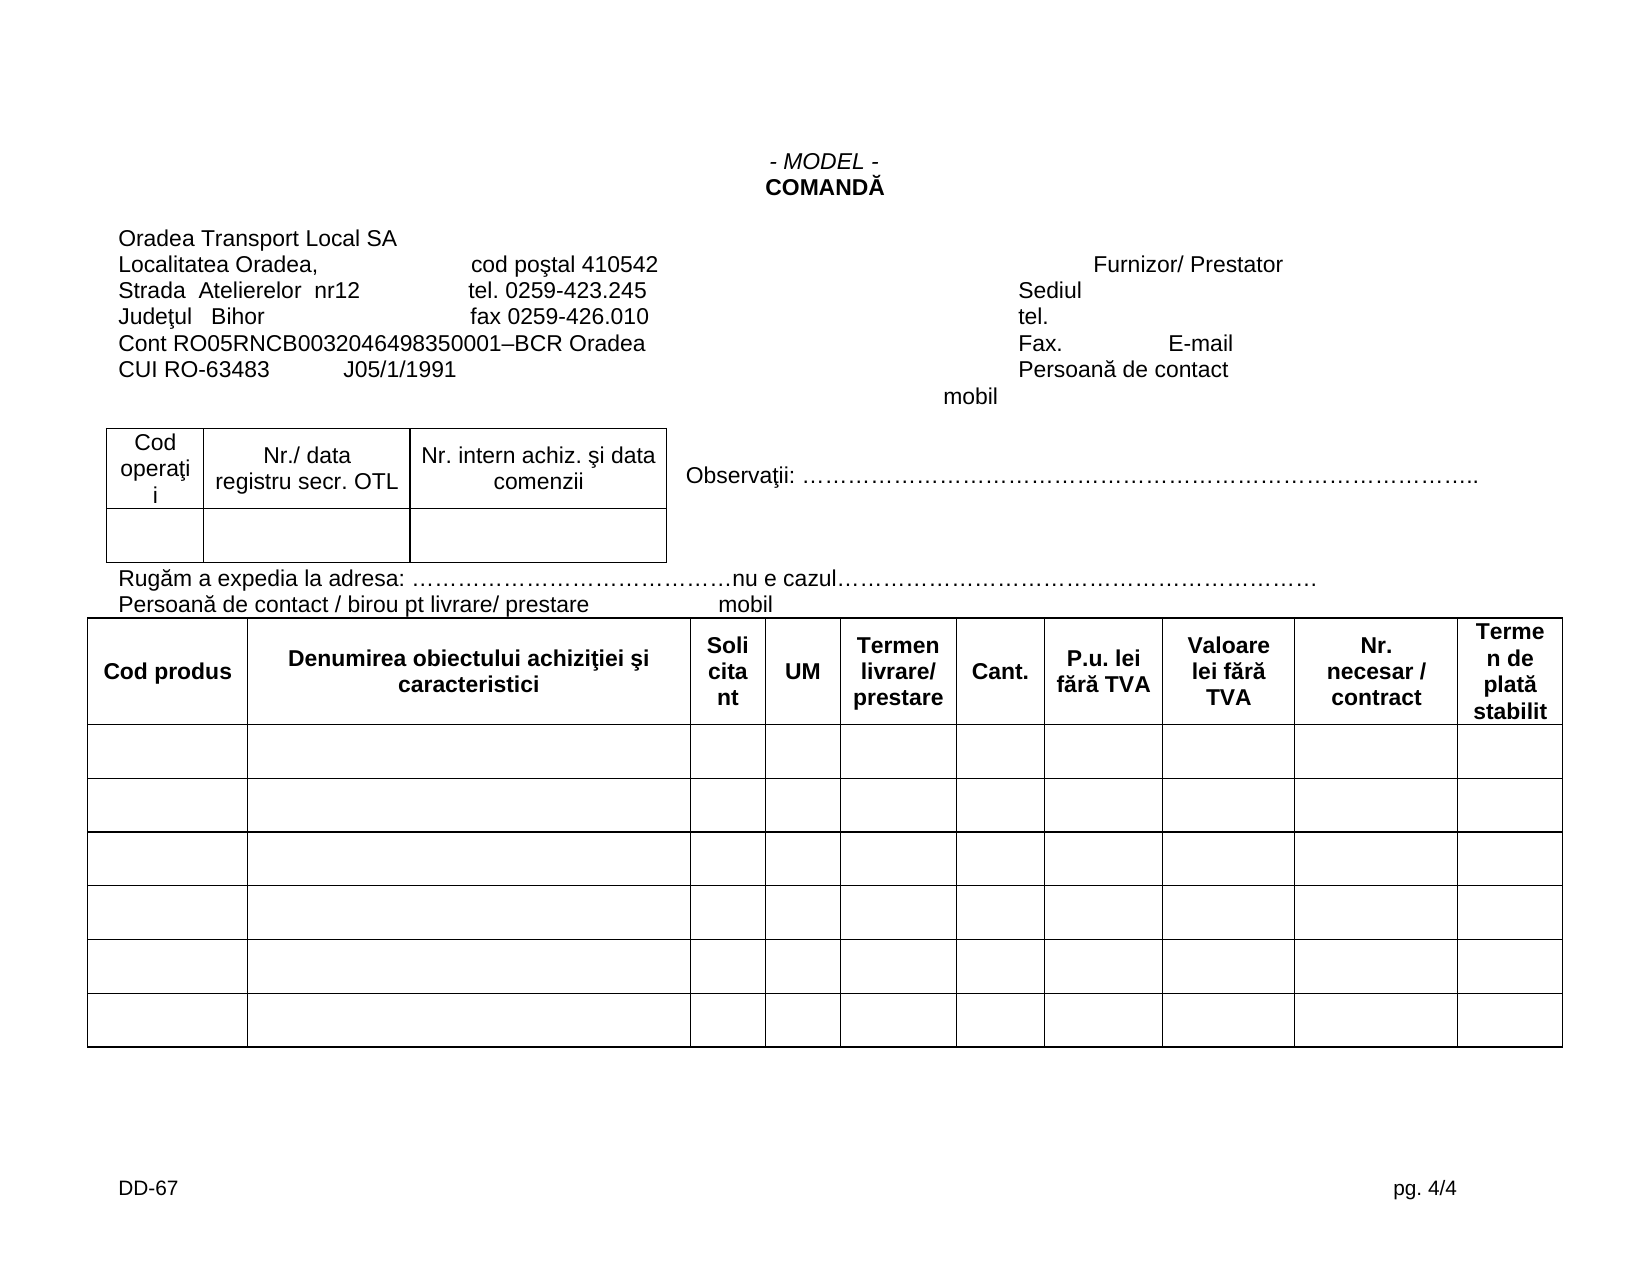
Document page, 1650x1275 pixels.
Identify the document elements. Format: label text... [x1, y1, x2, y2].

table_cell [1295, 725, 1457, 778]
table_cell [841, 779, 956, 831]
table_cell [691, 779, 765, 831]
table_cell [1163, 886, 1294, 939]
table_cell [88, 725, 247, 778]
table_cell [1045, 725, 1162, 778]
table_cell [88, 833, 247, 885]
table_cell [1295, 779, 1457, 831]
table_cell [1458, 994, 1562, 1046]
table_cell [691, 833, 765, 885]
table_cell [841, 994, 956, 1046]
table_cell [766, 725, 840, 778]
table_cell [1045, 833, 1162, 885]
table_cell [248, 940, 690, 993]
table_cell [1295, 833, 1457, 885]
table_header Termen livrare/ prestare [841, 619, 956, 724]
table_cell [88, 779, 247, 831]
table_header Solicitant [691, 619, 765, 724]
table_cell [1295, 886, 1457, 939]
table_header Termen de plată stabilit [1458, 619, 1562, 724]
table_cell [1458, 833, 1562, 885]
table_cell [841, 833, 956, 885]
table_cell [957, 886, 1044, 939]
table_cell [691, 886, 765, 939]
table_cell [766, 940, 840, 993]
table_cell [1163, 725, 1294, 778]
text Oradea Transport Local SA [118, 224, 1532, 251]
table_cell [957, 940, 1044, 993]
table_cell [1295, 994, 1457, 1046]
text Observaţii: …………………………………………………………………………….. [667, 462, 1532, 488]
text Judeţul Bihor fax 0259-426.010 tel. [118, 303, 1532, 330]
table_header Nr. intern achiz. şi data comenzii [411, 429, 666, 508]
table_cell [88, 994, 247, 1046]
table_cell [1163, 994, 1294, 1046]
table_cell [957, 833, 1044, 885]
table_cell [691, 725, 765, 778]
table_cell [1458, 725, 1562, 778]
text Strada Atelierelor nr12 tel. 0259-423.245 Sediul [118, 277, 1532, 303]
table_cell [248, 994, 690, 1046]
table_header P.u. lei fără TVA [1045, 619, 1162, 724]
table_cell [957, 779, 1044, 831]
table_cell [248, 833, 690, 885]
table_cell [88, 886, 247, 939]
text Rugăm a expedia la adresa: ……………………………………nu e cazul……………………………………………………… [118, 565, 1532, 591]
table_cell [1458, 779, 1562, 831]
table_cell [957, 994, 1044, 1046]
table_cell [766, 886, 840, 939]
table_cell [1045, 886, 1162, 939]
table_header Denumirea obiectului achiziţiei şi caracteristici [248, 619, 690, 724]
table_cell [1295, 940, 1457, 993]
text Persoană de contact / birou pt livrare/ prestare mobil [118, 591, 1532, 617]
text - MODEL - [118, 148, 1532, 174]
table_cell [1458, 886, 1562, 939]
table_header Cod operaţii [107, 429, 203, 508]
text Cont RO05RNCB0032046498350001–BCR Oradea Fax. E-mail [118, 330, 1532, 356]
table_cell [1163, 833, 1294, 885]
table_cell [841, 940, 956, 993]
table_header UM [766, 619, 840, 724]
table_header Nr. necesar / contract [1295, 619, 1457, 724]
table_cell [248, 779, 690, 831]
table_cell [766, 779, 840, 831]
table_cell [1163, 779, 1294, 831]
table_cell [691, 994, 765, 1046]
text mobil [943, 383, 1532, 409]
table_header Cant. [957, 619, 1044, 724]
table_cell [107, 509, 203, 562]
table_cell [841, 886, 956, 939]
table_cell [1163, 940, 1294, 993]
table_cell [691, 940, 765, 993]
table_cell [1458, 940, 1562, 993]
text CUI RO-63483 J05/1/1991 Persoană de contact [118, 356, 1532, 383]
table_cell [957, 725, 1044, 778]
text Localitatea Oradea, cod poştal 410542 Furnizor/ Prestator [118, 251, 1532, 277]
table_cell [248, 725, 690, 778]
table_cell [411, 509, 666, 562]
table_cell [841, 725, 956, 778]
table_cell [766, 833, 840, 885]
table_cell [1045, 779, 1162, 831]
text COMANDĂ [118, 174, 1532, 200]
table_cell [204, 509, 409, 562]
table_header Cod produs [88, 619, 247, 724]
table_cell [1045, 940, 1162, 993]
table_cell [88, 940, 247, 993]
table_header Nr./ data registru secr. OTL [204, 429, 409, 508]
table_cell [248, 886, 690, 939]
table_cell [766, 994, 840, 1046]
table_cell [1045, 994, 1162, 1046]
table_header Valoare lei fără TVA [1163, 619, 1294, 724]
